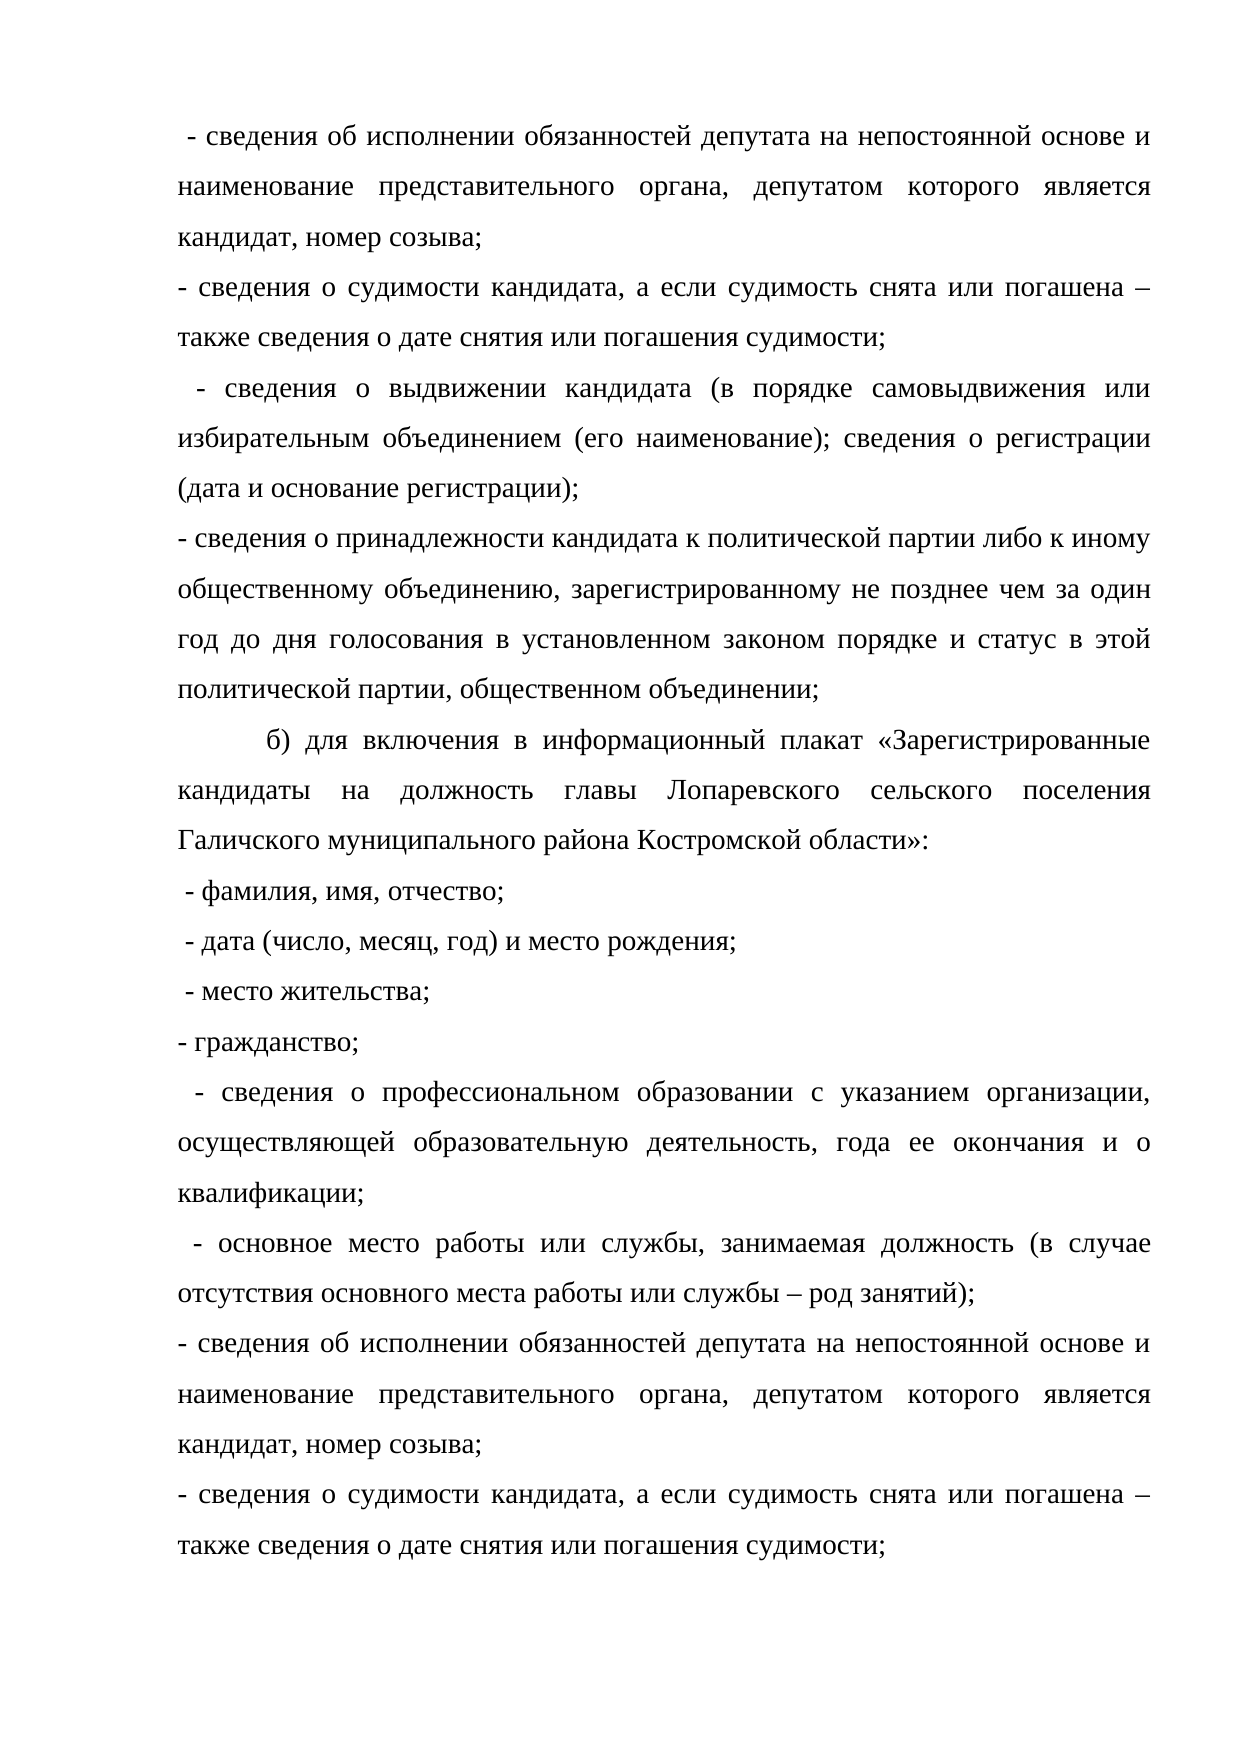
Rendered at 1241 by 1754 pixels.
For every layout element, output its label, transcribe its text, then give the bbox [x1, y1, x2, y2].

text - гражданство; [177, 1024, 1152, 1057]
text - сведения о профессиональном образовании с указанием организации, осуществляющей образовательную деятельность, года ее окончания и о квалификации; [177, 1074, 1152, 1208]
text - сведения об исполнении обязанностей депутата на непостоянной основе и наименование представительного органа, депутатом которого является кандидат, номер созыва; [177, 118, 1152, 252]
text б) для включения в информационный плакат «Зарегистрированные кандидаты на должность главы Лопаревского сельского поселения Галичского муниципального района Костромской области»: [177, 722, 1152, 856]
text - место жительства; [177, 973, 1152, 1007]
text - сведения о выдвижении кандидата (в порядке самовыдвижения или избирательным объединением (его наименование); сведения о регистрации (дата и основание регистрации); [177, 370, 1152, 504]
text - фамилия, имя, отчество; [177, 873, 1152, 906]
text - сведения о судимости кандидата, а если судимость снята или погашена – также сведения о дате снятия или погашения судимости; [177, 269, 1152, 353]
text - дата (число, месяц, год) и место рождения; [177, 923, 1152, 957]
text - сведения о принадлежности кандидата к политической партии либо к иному общественному объединению, зарегистрированному не позднее чем за один год до дня голосования в установленном законом порядке и статус в этой политической партии, общественном объединении; [177, 521, 1152, 705]
text - основное место работы или службы, занимаемая должность (в случае отсутствия основного места работы или службы – род занятий); [177, 1225, 1152, 1309]
text - сведения о судимости кандидата, а если судимость снята или погашена – также сведения о дате снятия или погашения судимости; [177, 1477, 1152, 1560]
text - сведения об исполнении обязанностей депутата на непостоянной основе и наименование представительного органа, депутатом которого является кандидат, номер созыва; [177, 1326, 1152, 1460]
